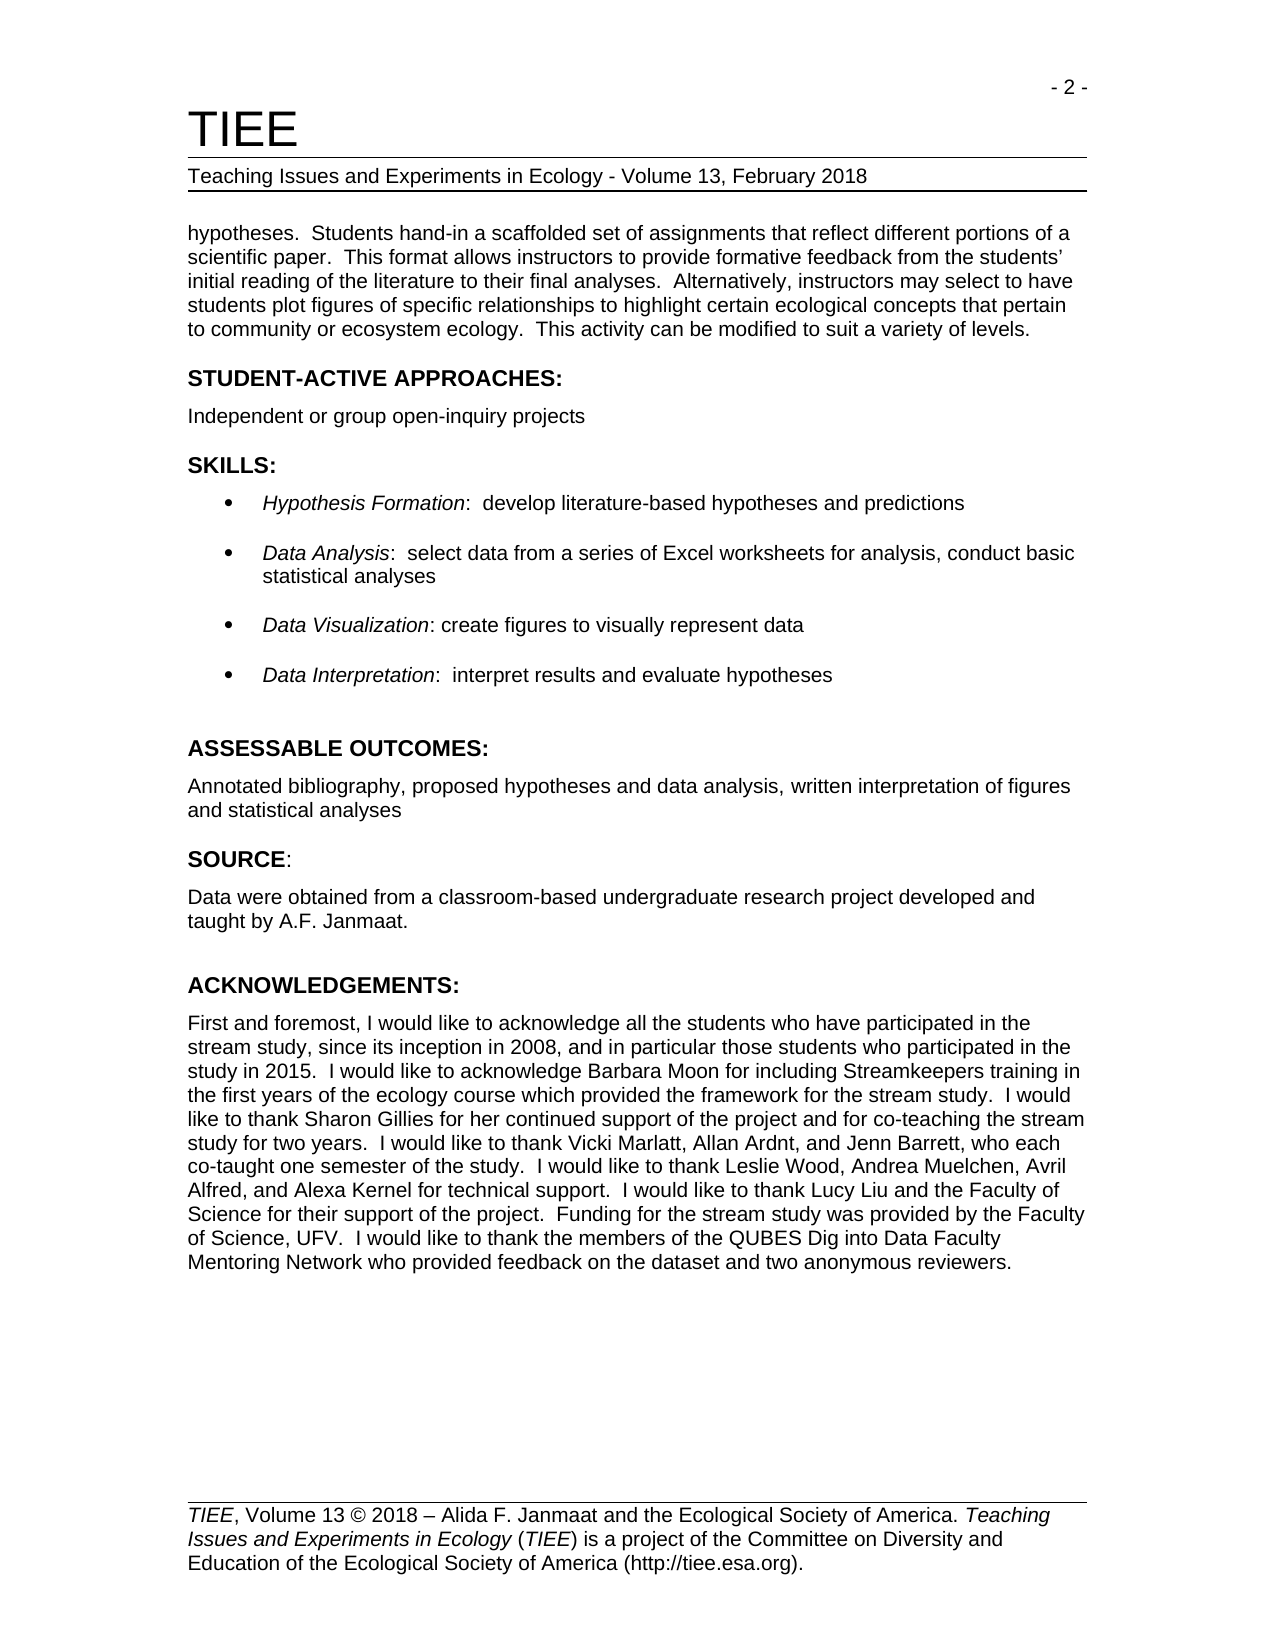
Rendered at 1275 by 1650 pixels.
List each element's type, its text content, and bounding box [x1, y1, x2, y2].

text Independent or group open-inquiry projects [187, 403, 1087, 427]
text SOURCE: [187, 846, 1087, 872]
list Data Interpretation: interpret results and evaluate hypotheses [225, 662, 1087, 686]
text Annotated bibliography, proposed hypotheses and data analysis, written interpretation of figures and statistical analyses [187, 774, 1087, 822]
list Hypothesis Formation: develop literature-based hypotheses and predictions [225, 491, 1087, 515]
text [187, 221, 1087, 340]
text Data were obtained from a classroom-based undergraduate research project developed and taught by A.F. Janmaat. [187, 885, 1087, 933]
text SKILLS: [187, 452, 1087, 479]
text First and foremost, I would like to acknowledge all the students who have participated in the stream study, since its inception in 2008, and in particular those students who participated in the study in 2015. I would like to acknowledge Barbara Moon for including Streamkeepers training in the first years of the ecology course which provided the framework for the stream study. I would like to thank Sharon Gillies for her continued support of the project and for co-teaching the stream study for two years. I would like to thank Vicki Marlatt, Allan Ardnt, and Jenn Barrett, who each co-taught one semester of the study. I would like to thank Leslie Wood, Andrea Muelchen, Avril Alfred, and Alexa Kernel for technical support. I would like to thank Lucy Liu and the Faculty of Science for their support of the project. Funding for the stream study was provided by the Faculty of Science, UFV. I would like to thank the members of the QUBES Dig into Data Faculty Mentoring Network who provided feedback on the dataset and two anonymous reviewers. [187, 1011, 1087, 1274]
list Data Analysis: select data from a series of Excel worksheets for analysis, conduct basic statistical analyses [225, 540, 1087, 588]
text ACKNOWLEDGEMENTS: [187, 972, 1087, 998]
text ASSESSABLE OUTCOMES: [187, 735, 1087, 762]
text STUDENT-ACTIVE APPROACHES: [187, 364, 1144, 391]
list Data Visualization: create figures to visually represent data [225, 613, 1087, 637]
